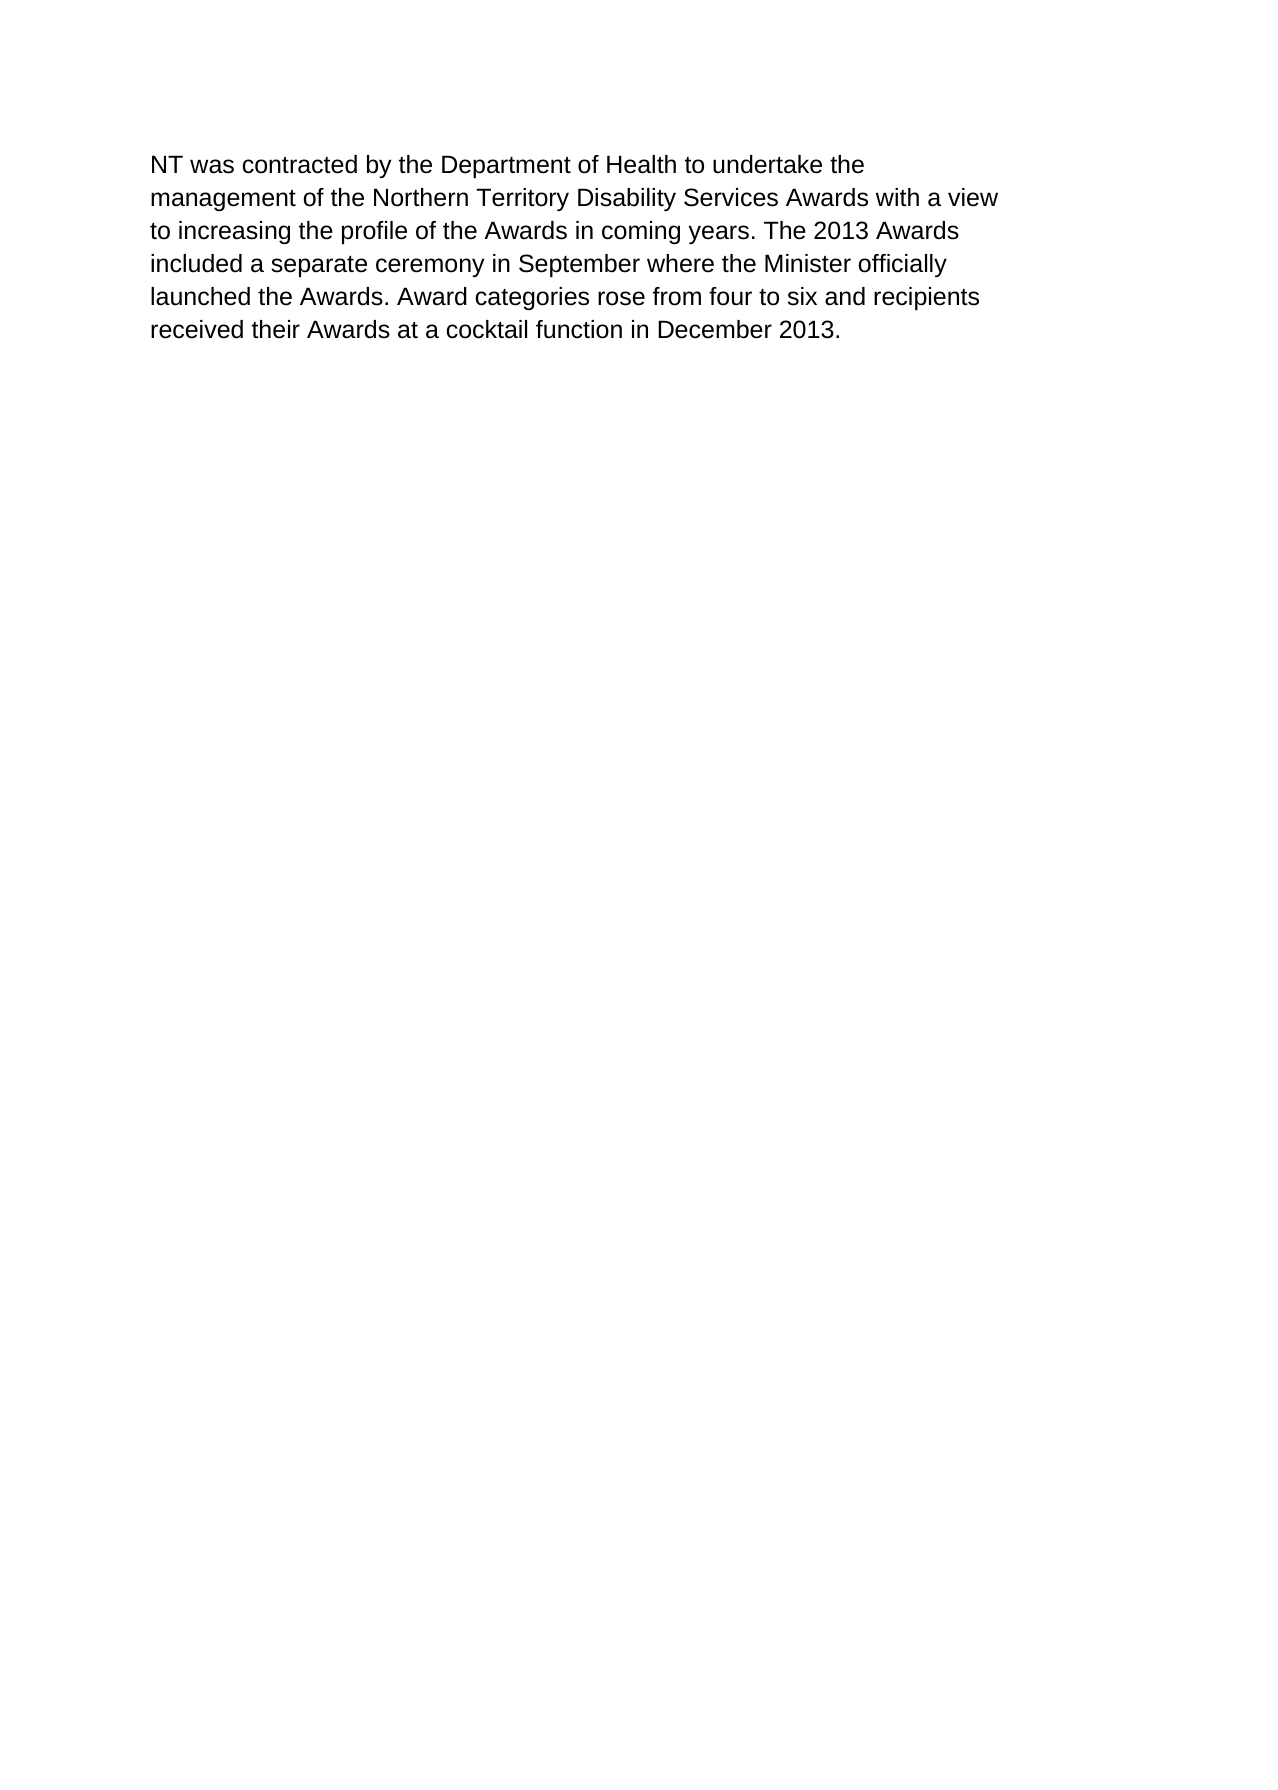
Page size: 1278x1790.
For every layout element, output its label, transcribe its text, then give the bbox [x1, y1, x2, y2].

text NT was contracted by the Department of Health to undertake the management of the Northern Territory Disability Services Awards with a view to increasing the profile of the Awards in coming years. The 2013 Awards included a separate ceremony in September where the Minister officially launched the Awards. Award categories rose from four to six and recipients received their Awards at a cocktail function in December 2013. [150, 150, 1010, 344]
